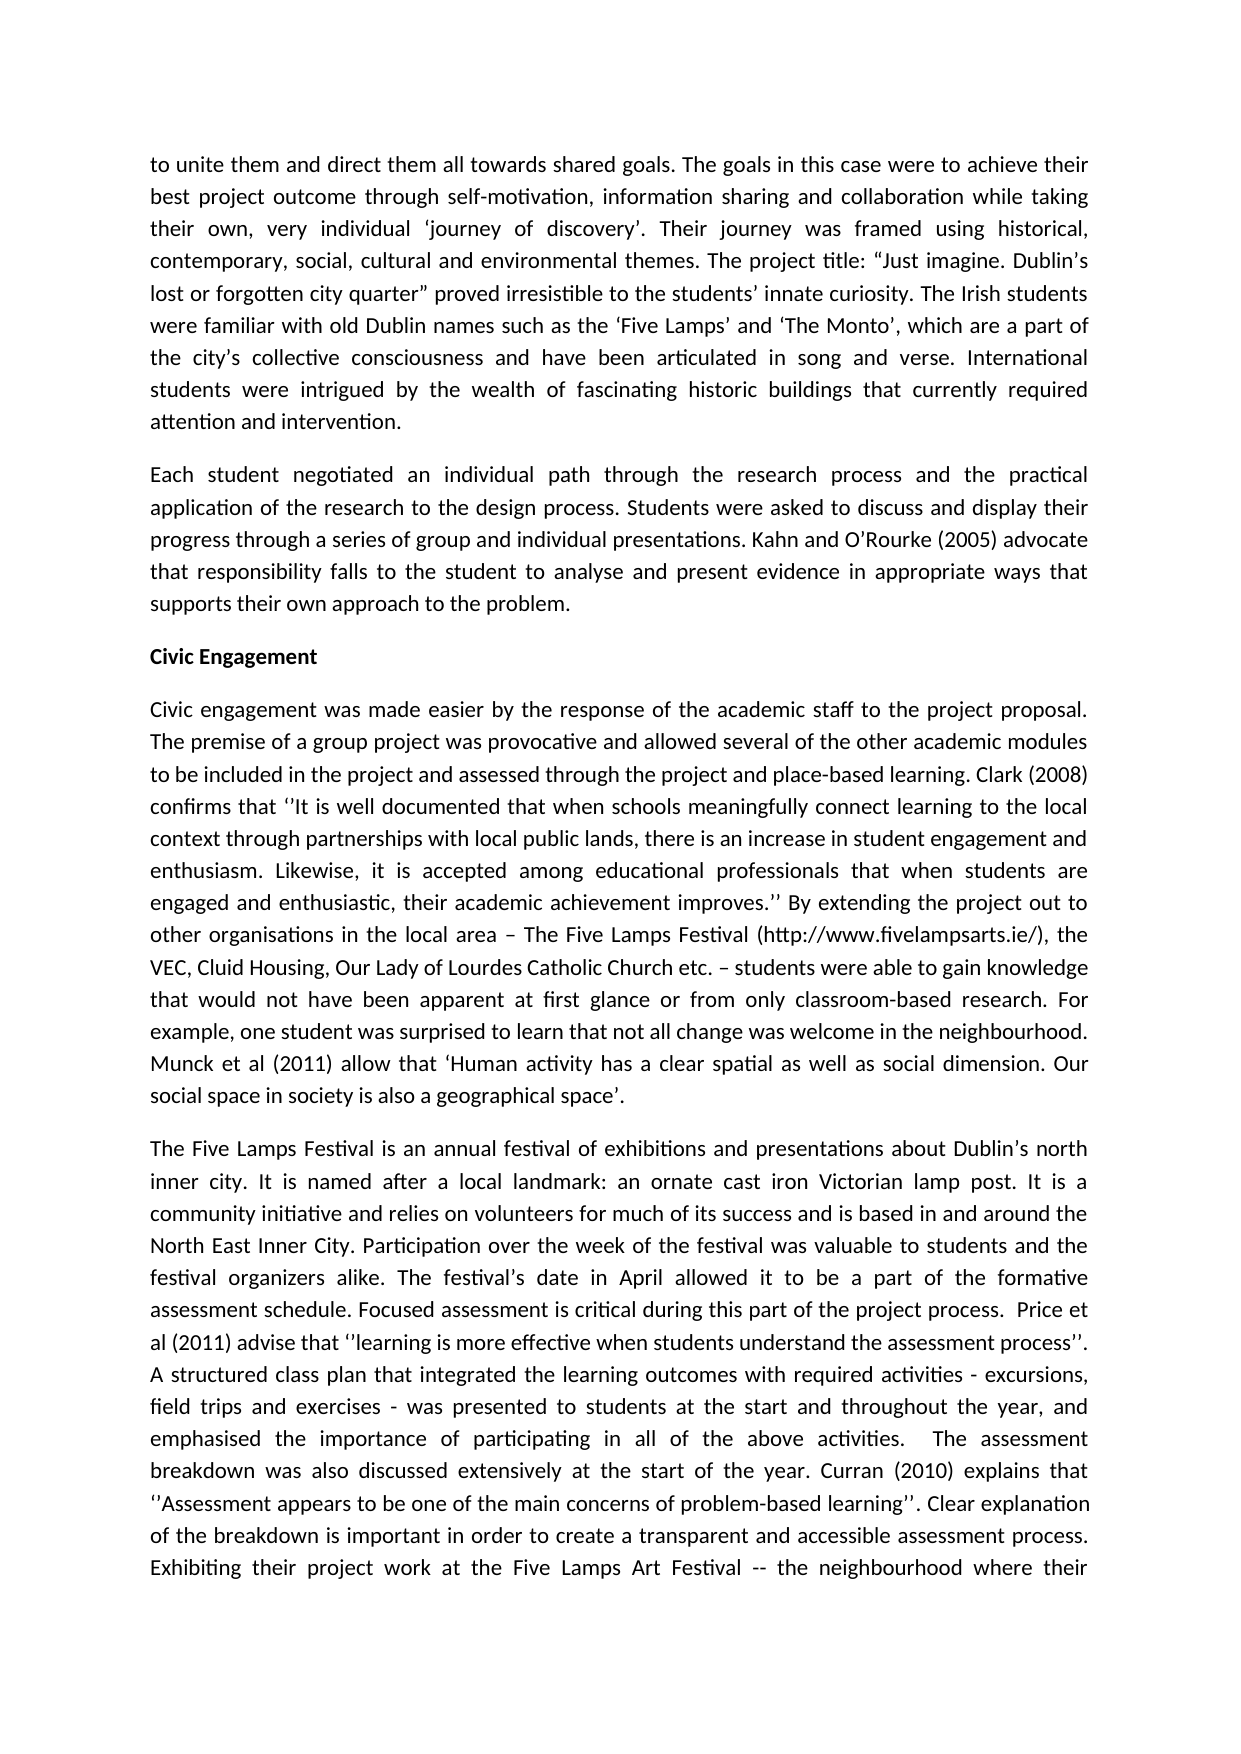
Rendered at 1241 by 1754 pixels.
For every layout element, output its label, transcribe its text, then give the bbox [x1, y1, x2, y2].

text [150, 150, 1090, 436]
text Civic engagement was made easier by the response of the academic staff to the project proposal. The premise of a group project was provocative and allowed several of the other academic modules to be included in the project and assessed through the project and place-based learning. Clark (2008) confirms that ‘’It is well documented that when schools meaningfully connect learning to the local context through partnerships with local public lands, there is an increase in student engagement and enthusiasm. Likewise, it is accepted among educational professionals that when students are engaged and enthusiastic, their academic achievement improves.’’ By extending the project out to other organisations in the local area – The Five Lamps Festival (http://www.fivelampsarts.ie/), the VEC, Cluid Housing, Our Lady of Lourdes Catholic Church etc. – students were able to gain knowledge that would not have been apparent at first glance or from only classroom-based research. For example, one student was surprised to learn that not all change was welcome in the neighbourhood. Munck et al (2011) allow that ‘Human activity has a clear spatial as well as social dimension. Our social space in society is also a geographical space’. [150, 695, 1090, 1109]
text Civic Engagement [150, 642, 1090, 670]
text Each student negotiated an individual path through the research process and the practical application of the research to the design process. Students were asked to discuss and display their progress through a series of group and individual presentations. Kahn and O’Rourke (2005) advocate that responsibility falls to the student to analyse and present evidence in appropriate ways that supports their own approach to the problem. [150, 461, 1090, 617]
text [150, 1134, 1090, 1581]
